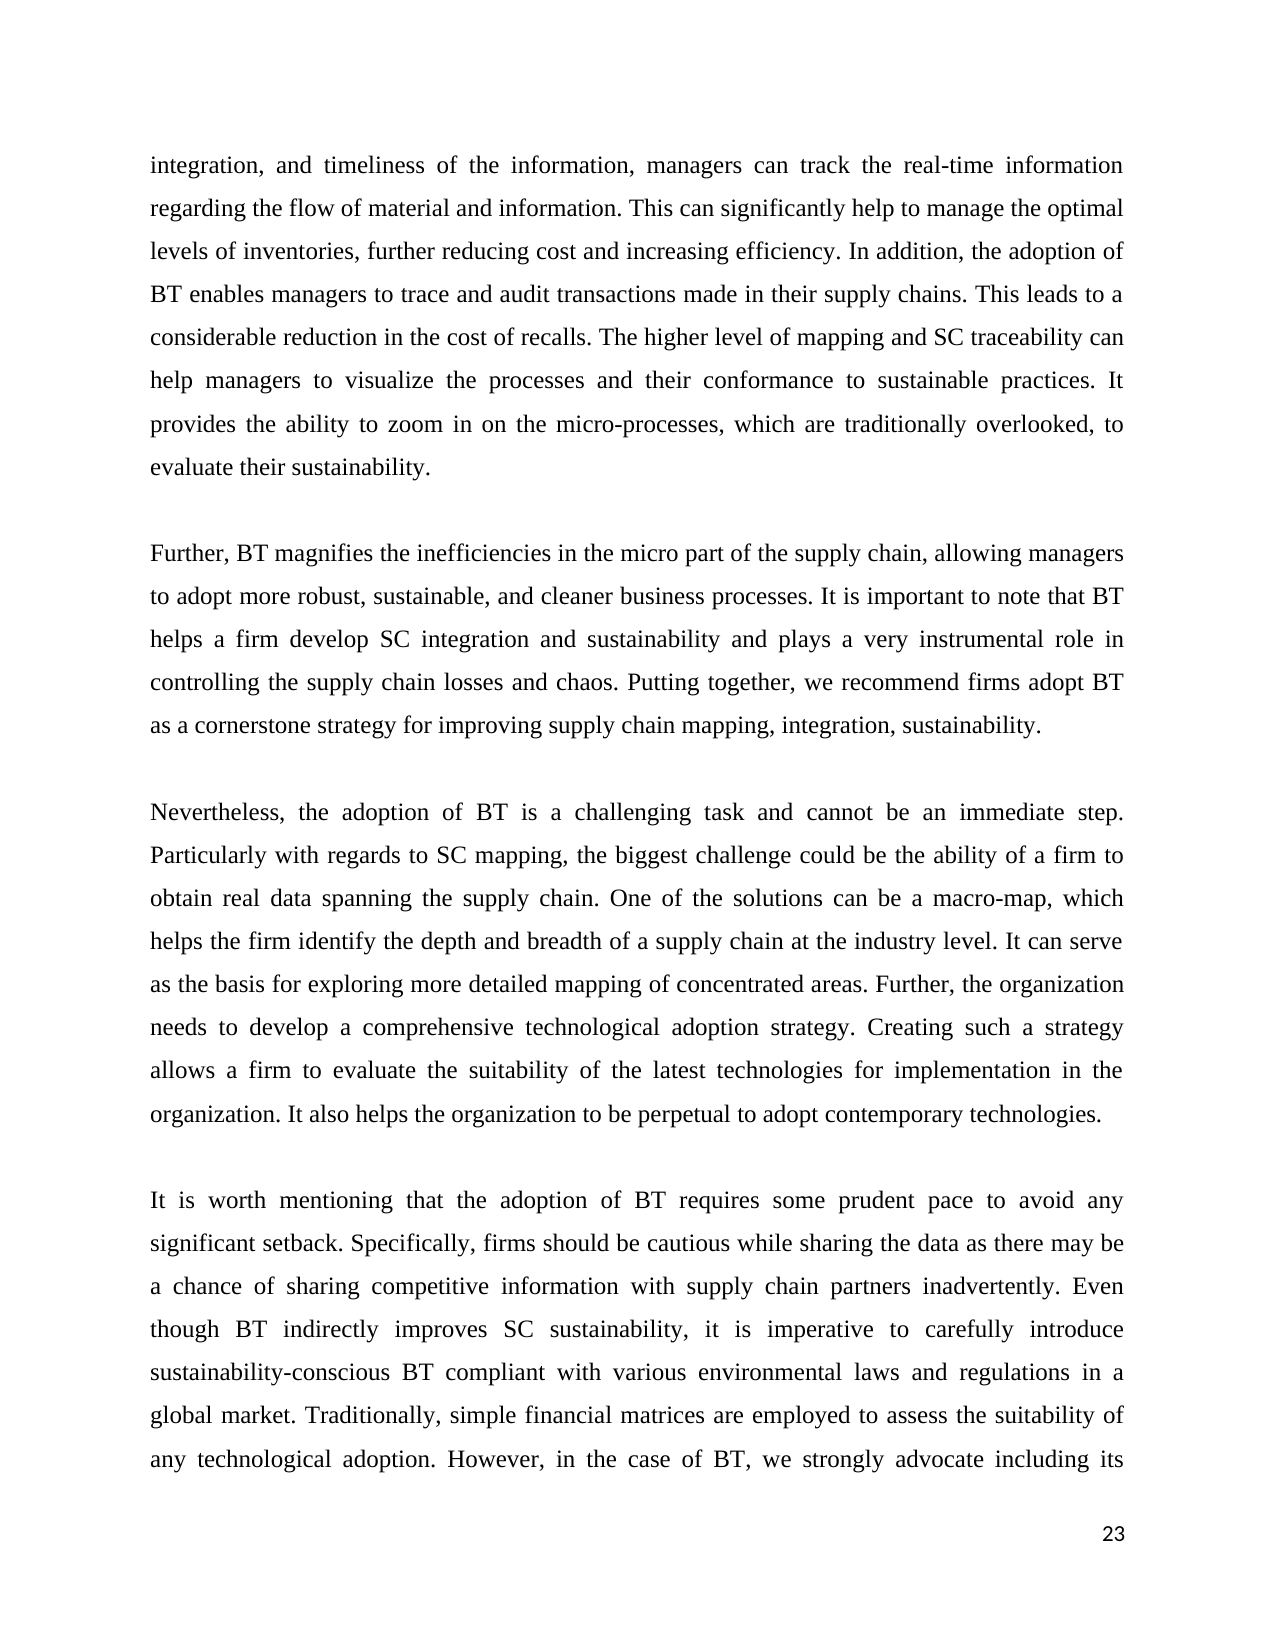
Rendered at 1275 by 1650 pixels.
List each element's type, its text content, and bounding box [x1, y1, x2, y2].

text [150, 1185, 1125, 1472]
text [150, 150, 1125, 481]
text Nevertheless, the adoption of BT is a challenging task and cannot be an immediate step. Particularly with regards to SC mapping, the biggest challenge could be the ability of a firm to obtain real data spanning the supply chain. One of the solutions can be a macro-map, which helps the firm identify the depth and breadth of a supply chain at the industry level. It can serve as the basis for exploring more detailed mapping of concentrated areas. Further, the organization needs to develop a comprehensive technological adoption strategy. Creating such a strategy allows a firm to evaluate the suitability of the latest technologies for implementation in the organization. It also helps the organization to be perpetual to adopt contemporary technologies. [150, 797, 1125, 1127]
text Further, BT magnifies the inefficiencies in the micro part of the supply chain, allowing managers to adopt more robust, sustainable, and cleaner business processes. It is important to note that BT helps a firm develop SC integration and sustainability and plays a very instrumental role in controlling the supply chain losses and chaos. Putting together, we recommend firms adopt BT as a cornerstone strategy for improving supply chain mapping, integration, sustainability. [150, 538, 1125, 739]
